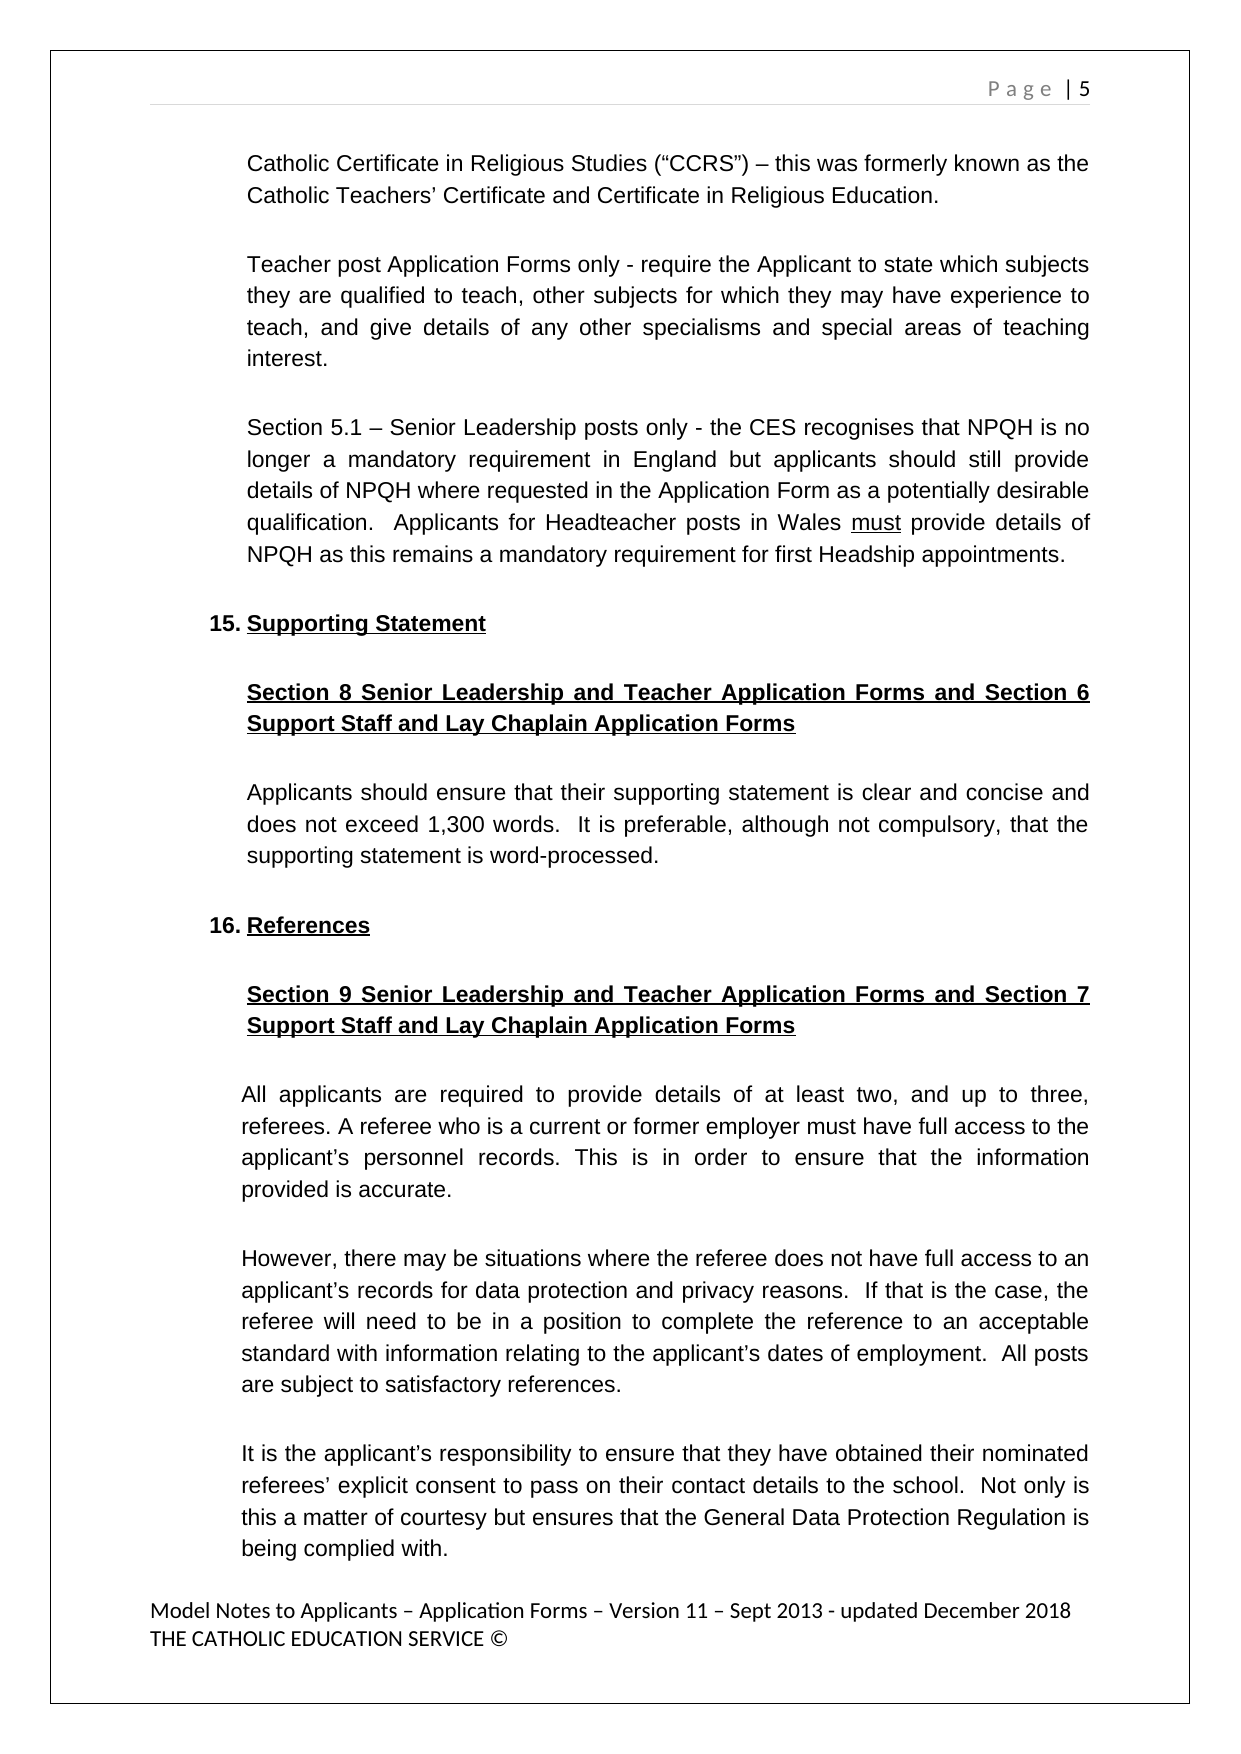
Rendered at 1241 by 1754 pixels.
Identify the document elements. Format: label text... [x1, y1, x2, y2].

text It is the applicant’s responsibility to ensure that they have obtained their nominated referees’ explicit consent to pass on their contact details to the school. Not only is this a matter of courtesy but ensures that the General Data Protection Regulation is being complied with. [241, 1440, 1090, 1561]
text Section 5.1 – Senior Leadership posts only - the CES recognises that NPQH is no longer a mandatory requirement in England but applicants should still provide details of NPQH where requested in the Application Form as a potentially desirable qualification. Applicants for Headteacher posts in Wales must provide details of NPQH as this remains a mandatory requirement for first Headship appointments. [247, 414, 1090, 567]
text Section 9 Senior Leadership and Teacher Application Forms and Section 7 Support Staff and Lay Chaplain Application Forms [247, 981, 1090, 1003]
text Teacher post Application Forms only - require the Applicant to state which subjects they are qualified to teach, other subjects for which they may have experience to teach, and give details of any other specialisms and special areas of teaching interest. [247, 251, 1090, 372]
list Supporting Statement [209, 610, 1090, 636]
text Catholic Certificate in Religious Studies (“CCRS”) – this was formerly known as the Catholic Teachers’ Certificate and Certificate in Religious Education. [247, 150, 1090, 208]
text Applicants should ensure that their supporting statement is clear and concise and does not exceed 1,300 words. It is preferable, although not compulsory, that the supporting statement is word-processed. [247, 779, 1090, 869]
text Section 8 Senior Leadership and Teacher Application Forms and Section 6 Support Staff and Lay Chaplain Application Forms [247, 703, 1090, 737]
list References [209, 912, 1090, 938]
text Section 8 Senior Leadership and Teacher Application Forms and Section 6 Support Staff and Lay Chaplain Application Forms [247, 679, 1090, 701]
text Section 9 Senior Leadership and Teacher Application Forms and Section 7 Support Staff and Lay Chaplain Application Forms [247, 1005, 1090, 1038]
text However, there may be situations where the referee does not have full access to an applicant’s records for data protection and privacy reasons. If that is the case, the referee will need to be in a position to complete the reference to an acceptable standard with information relating to the applicant’s dates of employment. All posts are subject to satisfactory references. [241, 1245, 1090, 1398]
text All applicants are required to provide details of at least two, and up to three, referees. A referee who is a current or former employer must have full access to the applicant’s personnel records. This is in order to ensure that the information provided is accurate. [241, 1081, 1090, 1202]
